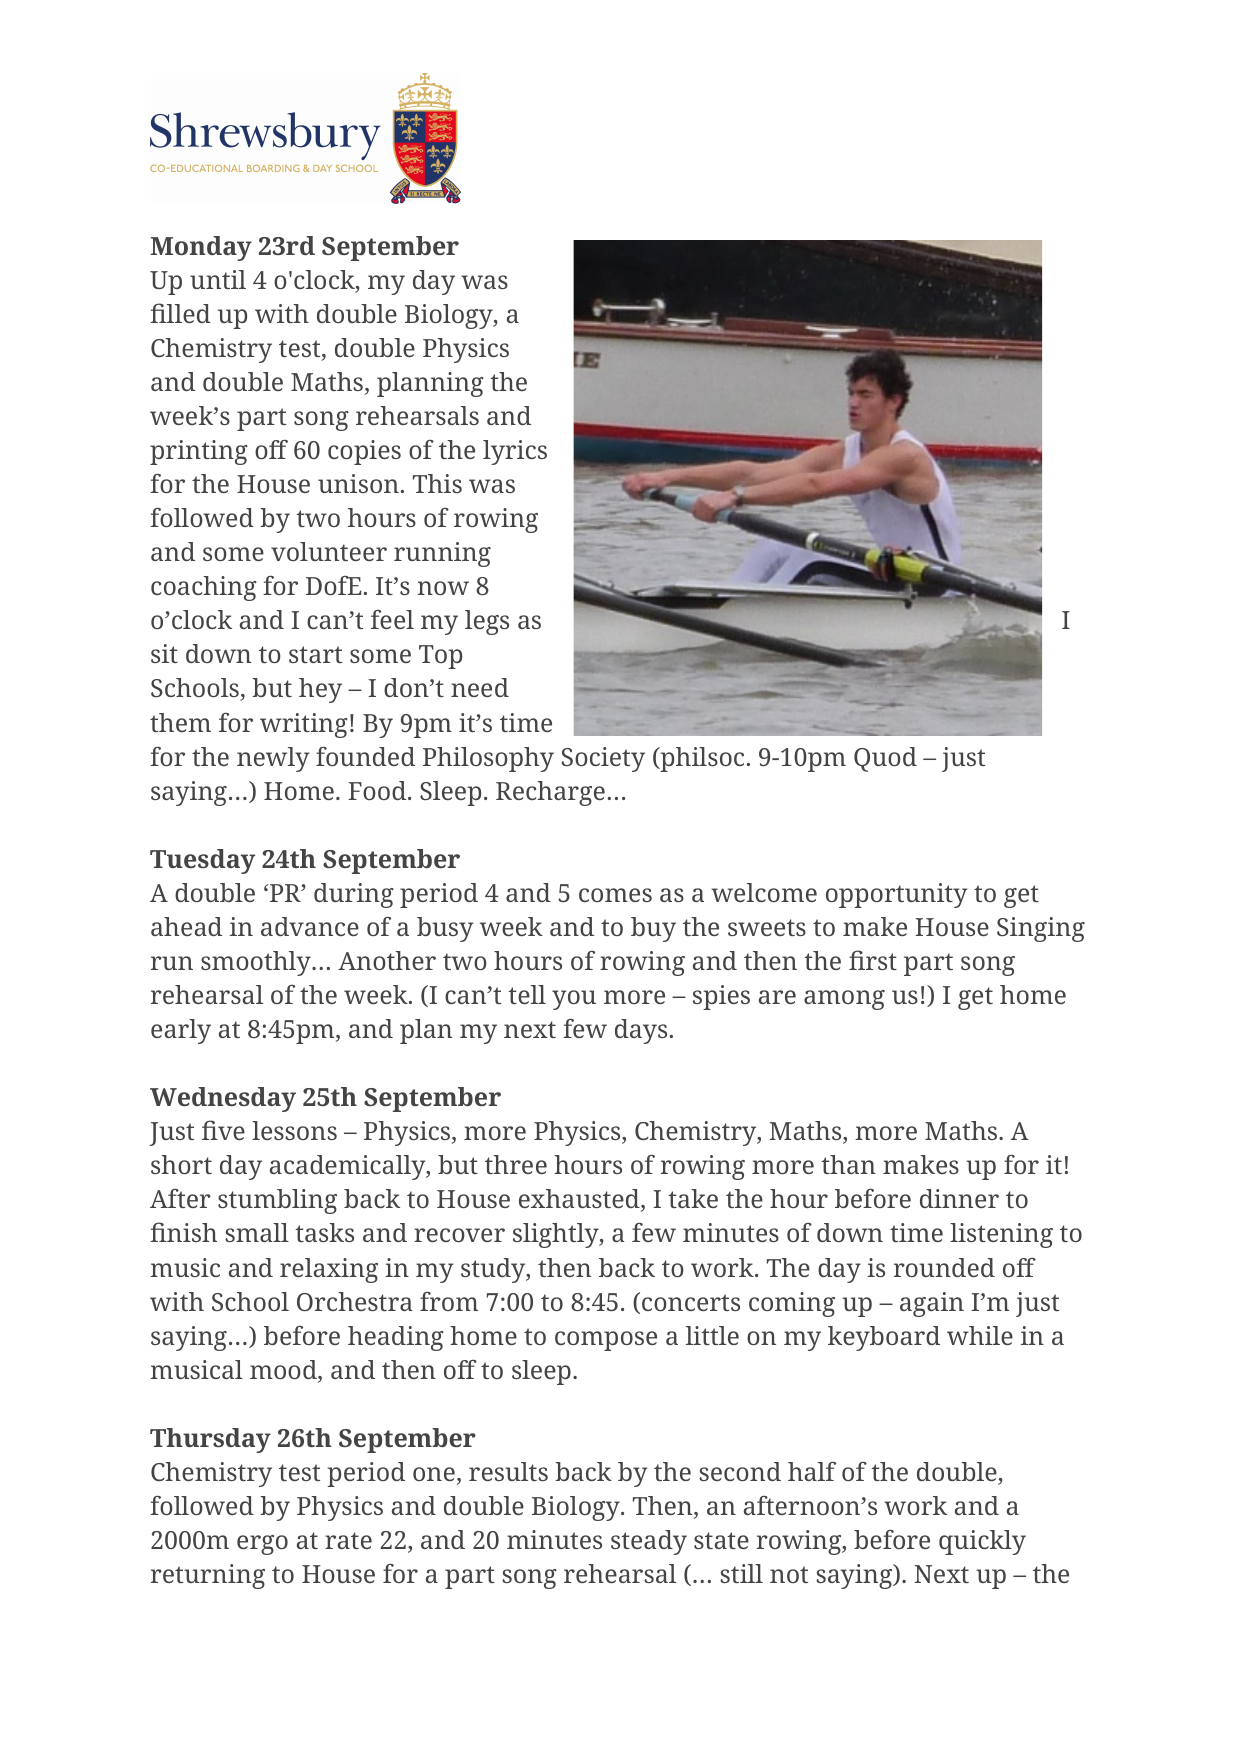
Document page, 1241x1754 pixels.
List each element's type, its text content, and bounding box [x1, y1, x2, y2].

picture [150, 73, 461, 204]
picture [573, 240, 1043, 736]
text Wednesday 25th September Just five lessons – Physics, more Physics, Chemistry, Maths, more Maths. A short day academically, but three hours of rowing more than makes up for it! After stumbling back to House exhausted, I take the hour before dinner to finish small tasks and recover slightly, a few minutes of down time listening to music and relaxing in my study, then back to work. The day is rounded off with School Orchestra from 7:00 to 8:45. (concerts coming up – again I’m just saying…) before heading home to compose a little on my keyboard while in a musical mood, and then off to sleep. [150, 1080, 1090, 1386]
text Tuesday 24th September A double ‘PR’ during period 4 and 5 comes as a welcome opportunity to get ahead in advance of a busy week and to buy the sweets to make House Singing run smoothly… Another two hours of rowing and then the first part song rehearsal of the week. (I can’t tell you more – spies are among us!) I get home early at 8:45pm, and plan my next few days. [150, 841, 1090, 1046]
